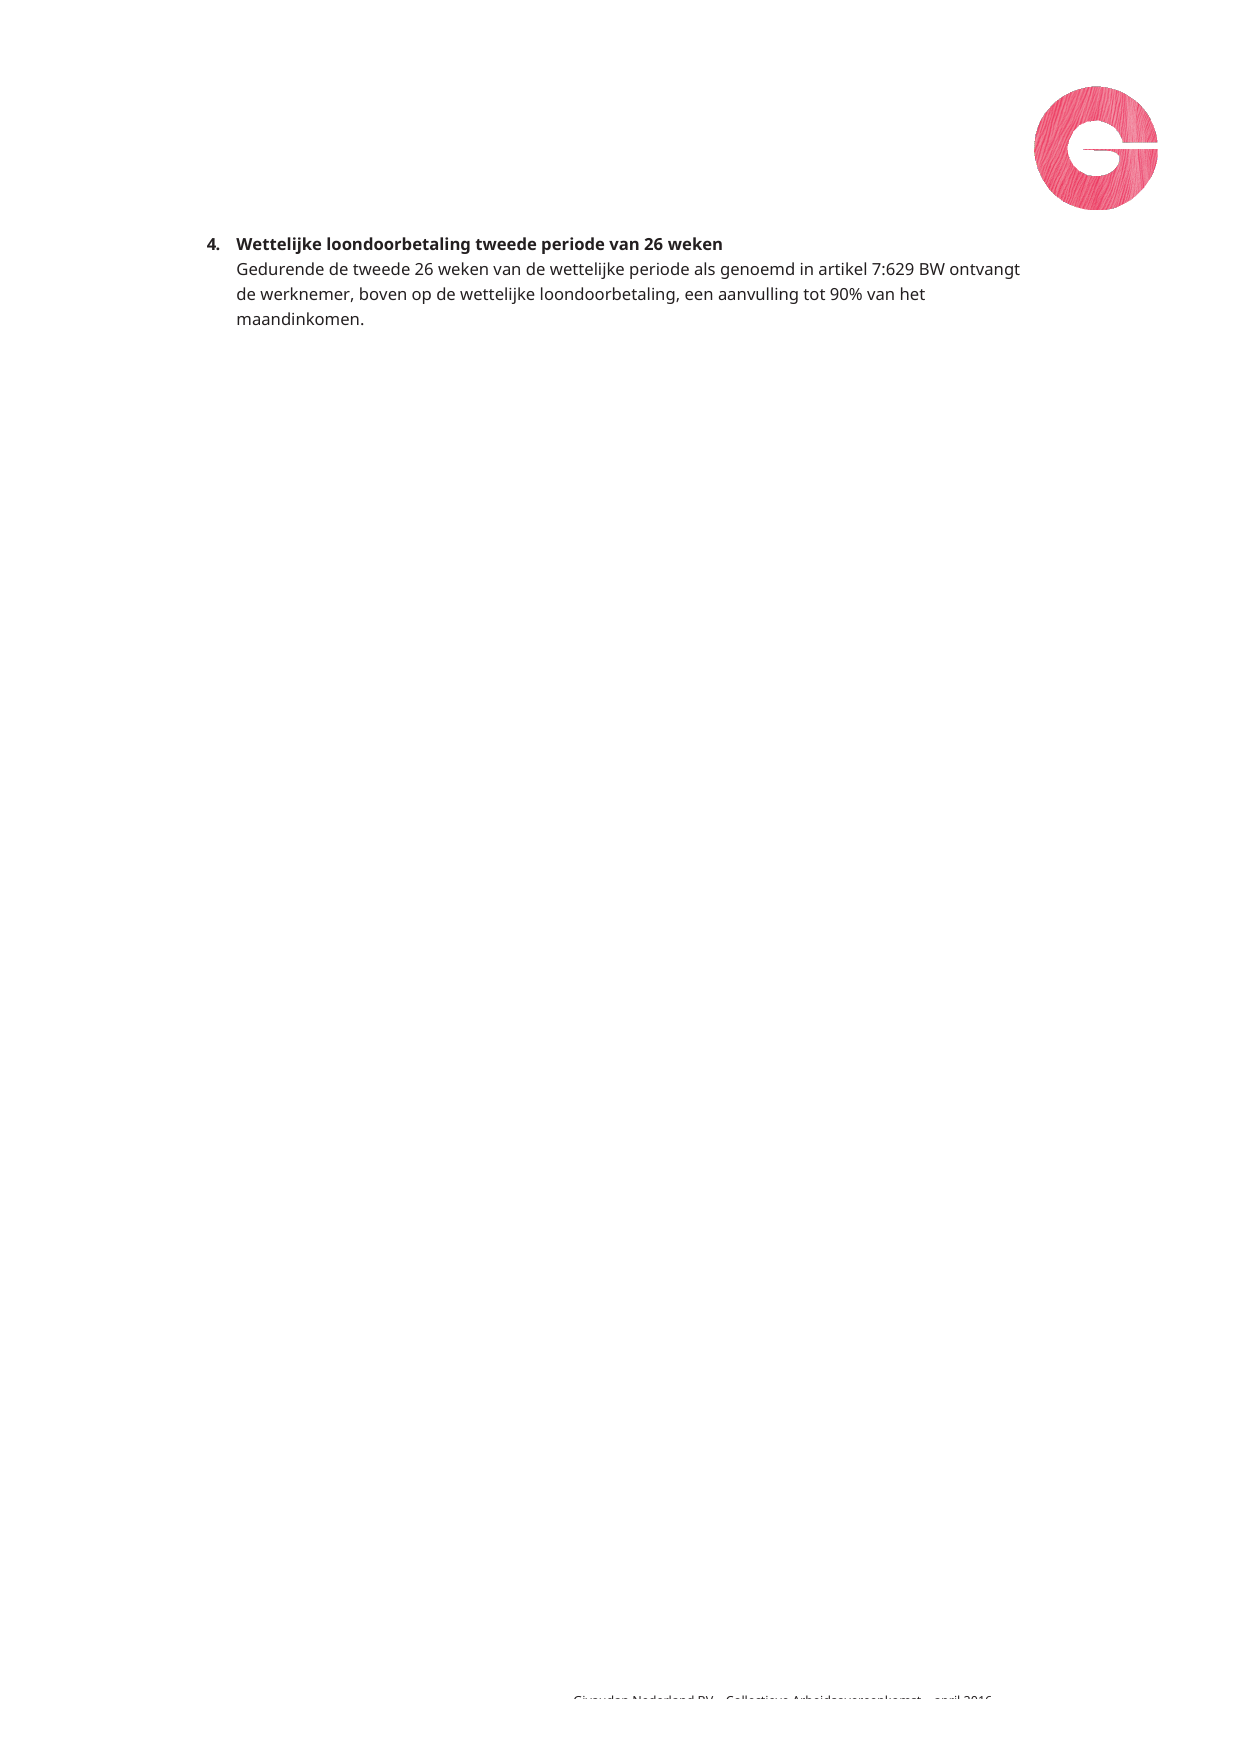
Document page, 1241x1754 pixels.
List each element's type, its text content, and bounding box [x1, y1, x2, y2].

text Gedurende de tweede 26 weken van de wettelijke periode als genoemd in artikel 7:629 BW ontvangt de werknemer, boven op de wettelijke loondoorbetaling, een aanvulling tot 90% van het maandinkomen. [236, 257, 1039, 330]
picture [1033, 85, 1158, 210]
subtitle Wettelijke loondoorbetaling tweede periode van 26 weken [207, 233, 1169, 255]
